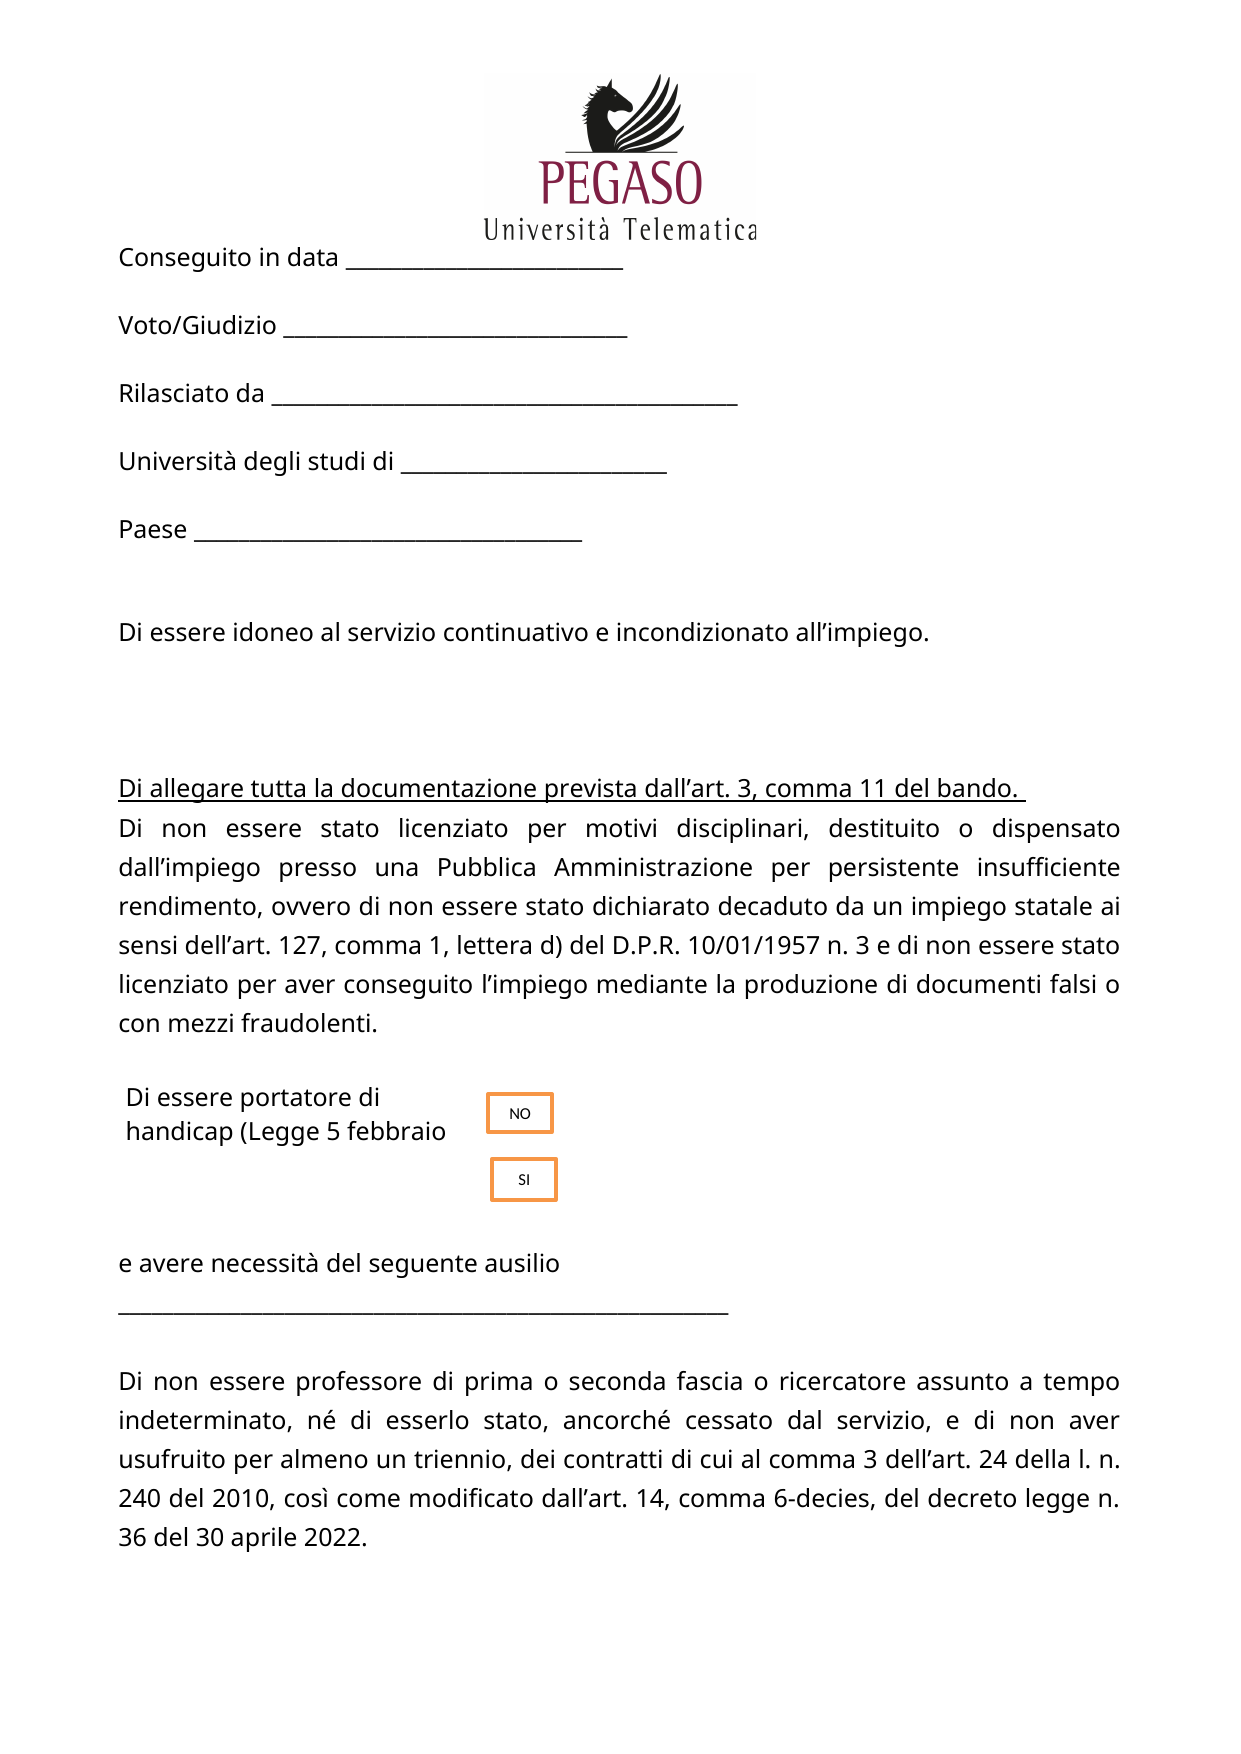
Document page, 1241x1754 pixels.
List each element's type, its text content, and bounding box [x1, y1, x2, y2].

text Paese ___________________________________ [118, 512, 1122, 546]
text Conseguito in data _________________________ [118, 240, 1122, 274]
text Di non essere stato licenziato per motivi disciplinari, destituito o dispensato dall’impiego presso una Pubblica Amministrazione per persistente insufficiente rendimento, ovvero di non essere stato dichiarato decaduto da un impiego statale ai sensi dell’art. 127, comma 1, lettera d) del D.P.R. 10/01/1957 n. 3 e di non essere stato licenziato per aver conseguito l’impiego mediante la produzione di documenti falsi o con mezzi fraudolenti. [118, 810, 1122, 1040]
text Voto/Giudizio _______________________________ [118, 308, 1122, 342]
text Di essere idoneo al servizio continuativo e incondizionato all’impiego. [118, 614, 1122, 648]
text Università degli studi di ________________________ [118, 444, 1122, 478]
text Rilasciato da __________________________________________ [118, 376, 1122, 410]
picture [483, 73, 757, 240]
text Di allegare tutta la documentazione prevista dall’art. 3, comma 11 del bando. [118, 771, 1122, 805]
text e avere necessità del seguente ausilio _______________________________________________________ [118, 1246, 1122, 1319]
text Di non essere professore di prima o seconda fascia o ricercatore assunto a tempo indeterminato, né di esserlo stato, ancorché cessato dal servizio, e di non aver usufruito per almeno un triennio, dei contratti di cui al comma 3 dell’art. 24 della l. n. 240 del 2010, così come modificato dall’art. 14, comma 6-decies, del decreto legge n. 36 del 30 aprile 2022. [118, 1363, 1122, 1554]
table_header Di essere portatore di handicap (Legge 5 febbraio 1992, n. 104) [118, 1079, 465, 1150]
